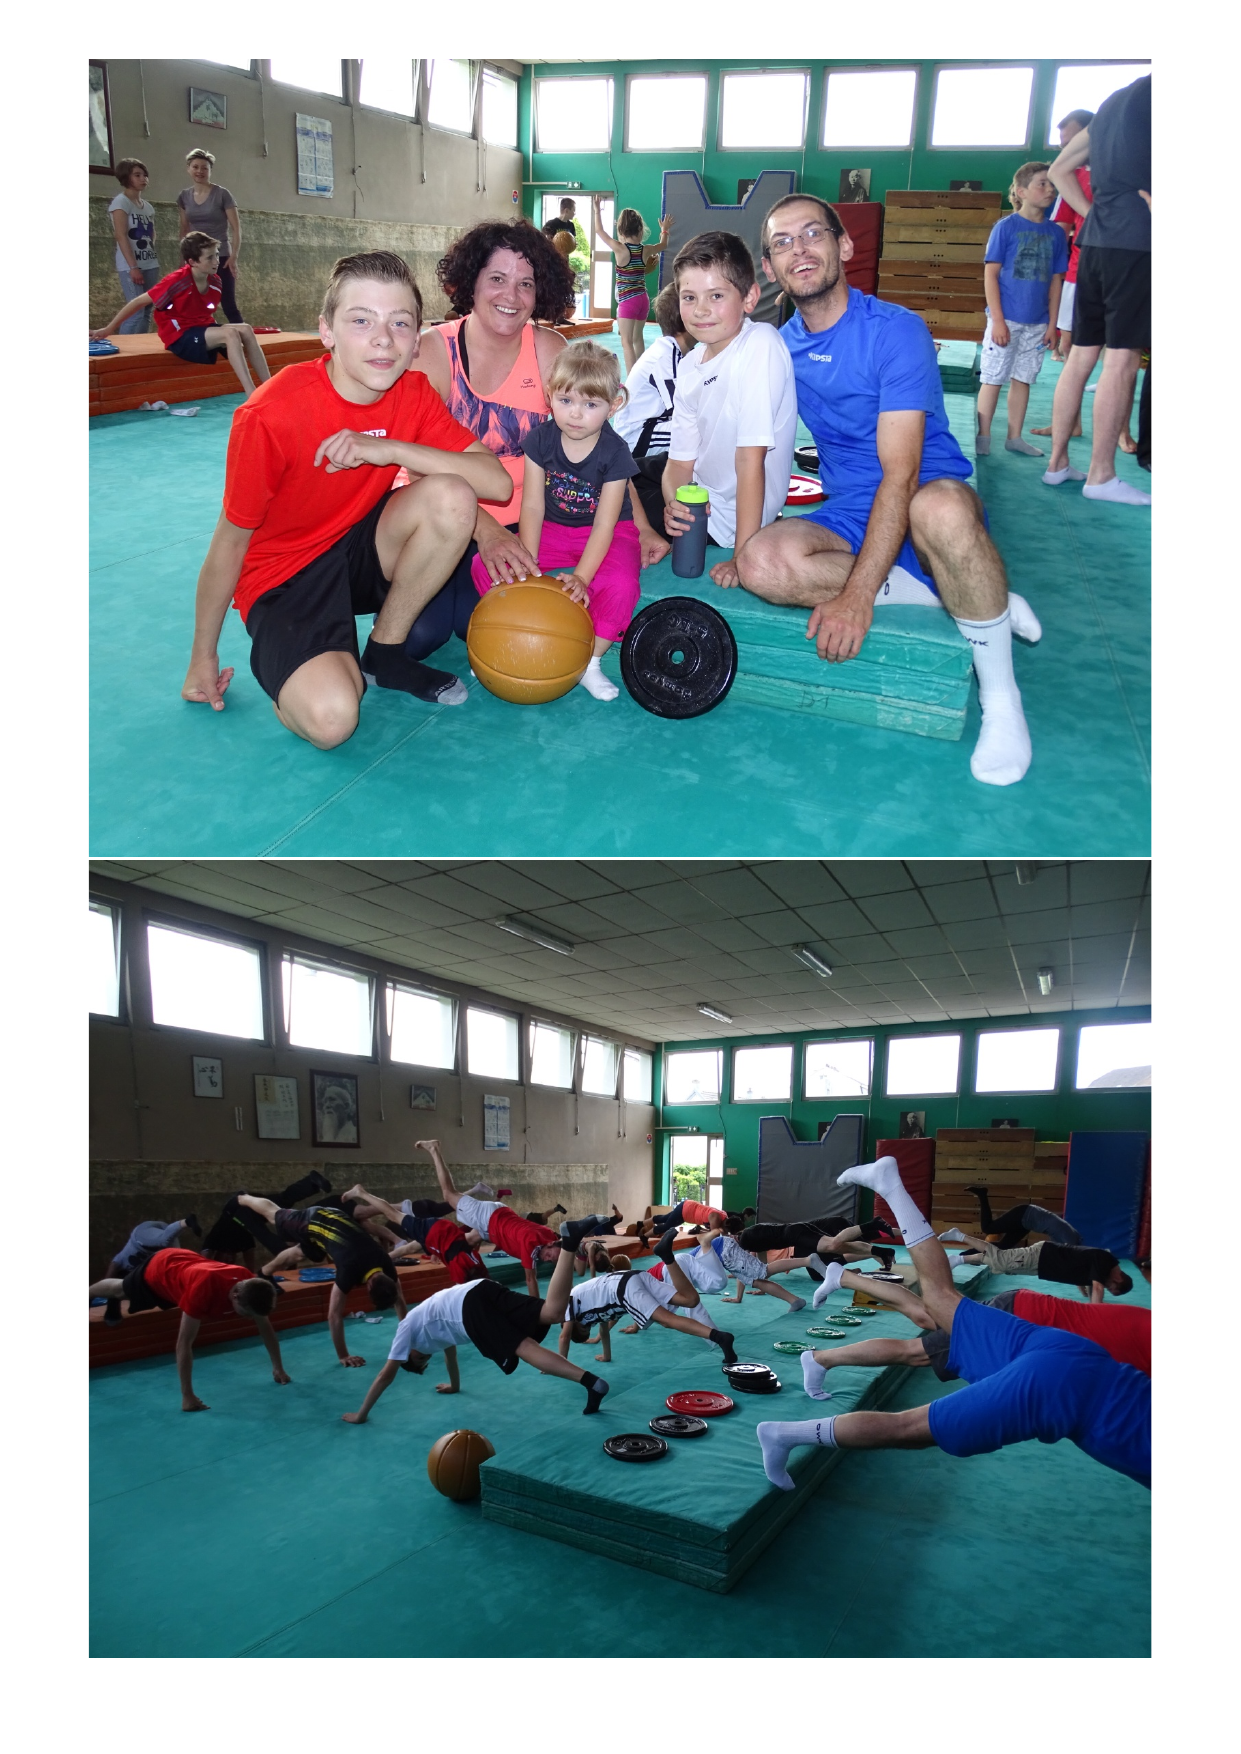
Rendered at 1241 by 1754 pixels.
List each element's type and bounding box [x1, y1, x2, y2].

picture [88, 59, 1152, 857]
picture [88, 860, 1152, 1658]
